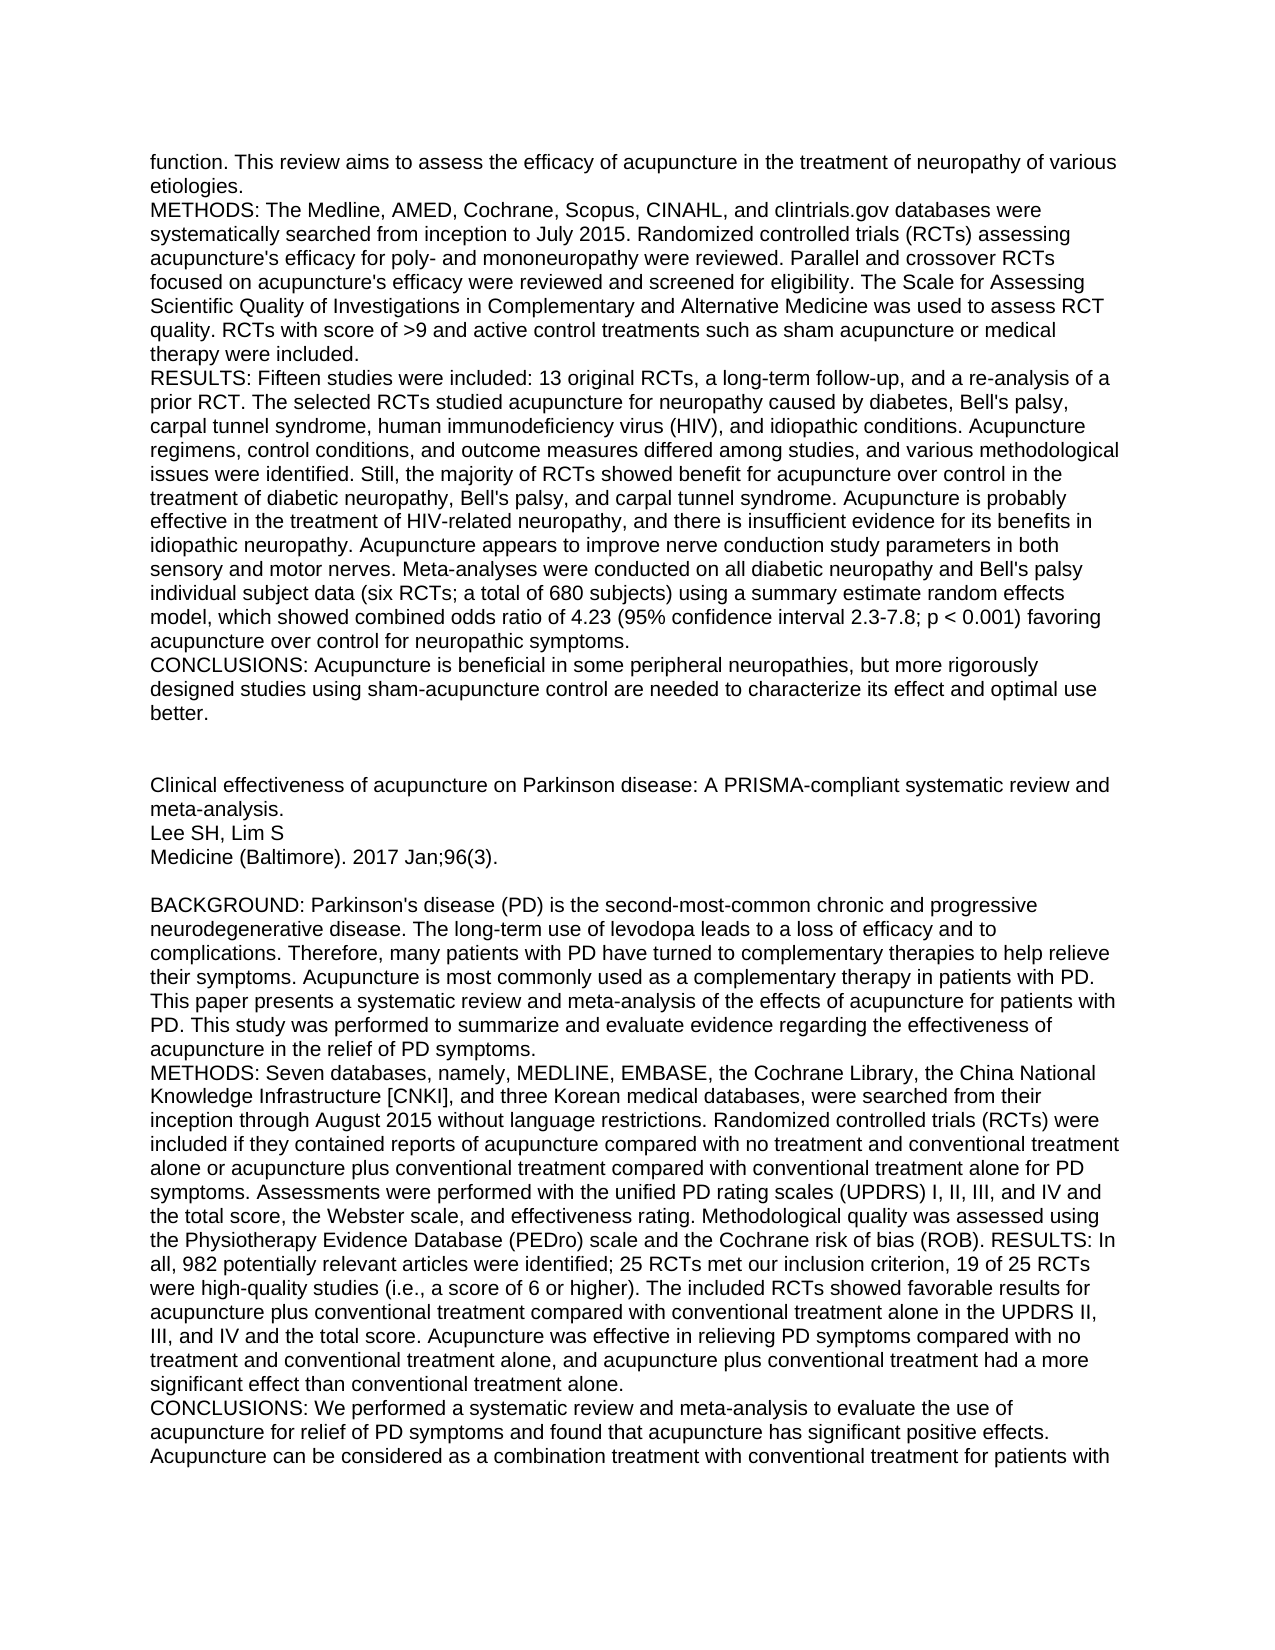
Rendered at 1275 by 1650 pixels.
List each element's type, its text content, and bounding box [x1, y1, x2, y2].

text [150, 150, 1125, 198]
text Lee SH, Lim S [150, 821, 1125, 845]
text METHODS: The Medline, AMED, Cochrane, Scopus, CINAHL, and clintrials.gov databases were systematically searched from inception to July 2015. Randomized controlled trials (RCTs) assessing acupuncture's efficacy for poly- and mononeuropathy were reviewed. Parallel and crossover RCTs focused on acupuncture's efficacy were reviewed and screened for eligibility. The Scale for Assessing Scientific Quality of Investigations in Complementary and Alternative Medicine was used to assess RCT quality. RCTs with score of >9 and active control treatments such as sham acupuncture or medical therapy were included. [150, 198, 1125, 366]
text RESULTS: Fifteen studies were included: 13 original RCTs, a long-term follow-up, and a re-analysis of a prior RCT. The selected RCTs studied acupuncture for neuropathy caused by diabetes, Bell's palsy, carpal tunnel syndrome, human immunodeficiency virus (HIV), and idiopathic conditions. Acupuncture regimens, control conditions, and outcome measures differed among studies, and various methodological issues were identified. Still, the majority of RCTs showed benefit for acupuncture over control in the treatment of diabetic neuropathy, Bell's palsy, and carpal tunnel syndrome. Acupuncture is probably effective in the treatment of HIV-related neuropathy, and there is insufficient evidence for its benefits in idiopathic neuropathy. Acupuncture appears to improve nerve conduction study parameters in both sensory and motor nerves. Meta-analyses were conducted on all diabetic neuropathy and Bell's palsy individual subject data (six RCTs; a total of 680 subjects) using a summary estimate random effects model, which showed combined odds ratio of 4.23 (95% confidence interval 2.3-7.8; p < 0.001) favoring acupuncture over control for neuropathic symptoms. [150, 366, 1125, 653]
text BACKGROUND: Parkinson's disease (PD) is the second-most-common chronic and progressive neurodegenerative disease. The long-term use of levodopa leads to a loss of efficacy and to complications. Therefore, many patients with PD have turned to complementary therapies to help relieve their symptoms. Acupuncture is most commonly used as a complementary therapy in patients with PD. This paper presents a systematic review and meta-analysis of the effects of acupuncture for patients with PD. This study was performed to summarize and evaluate evidence regarding the effectiveness of acupuncture in the relief of PD symptoms. [150, 893, 1125, 1060]
text Medicine (Baltimore). 2017 Jan;96(3). [150, 845, 1125, 869]
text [150, 1396, 1125, 1468]
text CONCLUSIONS: Acupuncture is beneficial in some peripheral neuropathies, but more rigorously designed studies using sham-acupuncture control are needed to characterize its effect and optimal use better. [150, 653, 1125, 725]
text Clinical effectiveness of acupuncture on Parkinson disease: A PRISMA-compliant systematic review and meta-analysis. [150, 773, 1125, 821]
text METHODS: Seven databases, namely, MEDLINE, EMBASE, the Cochrane Library, the China National Knowledge Infrastructure [CNKI], and three Korean medical databases, were searched from their inception through August 2015 without language restrictions. Randomized controlled trials (RCTs) were included if they contained reports of acupuncture compared with no treatment and conventional treatment alone or acupuncture plus conventional treatment compared with conventional treatment alone for PD symptoms. Assessments were performed with the unified PD rating scales (UPDRS) I, II, III, and IV and the total score, the Webster scale, and effectiveness rating. Methodological quality was assessed using the Physiotherapy Evidence Database (PEDro) scale and the Cochrane risk of bias (ROB). RESULTS: In all, 982 potentially relevant articles were identified; 25 RCTs met our inclusion criterion, 19 of 25 RCTs were high-quality studies (i.e., a score of 6 or higher). The included RCTs showed favorable results for acupuncture plus conventional treatment compared with conventional treatment alone in the UPDRS II, III, and IV and the total score. Acupuncture was effective in relieving PD symptoms compared with no treatment and conventional treatment alone, and acupuncture plus conventional treatment had a more significant effect than conventional treatment alone. [150, 1060, 1125, 1396]
